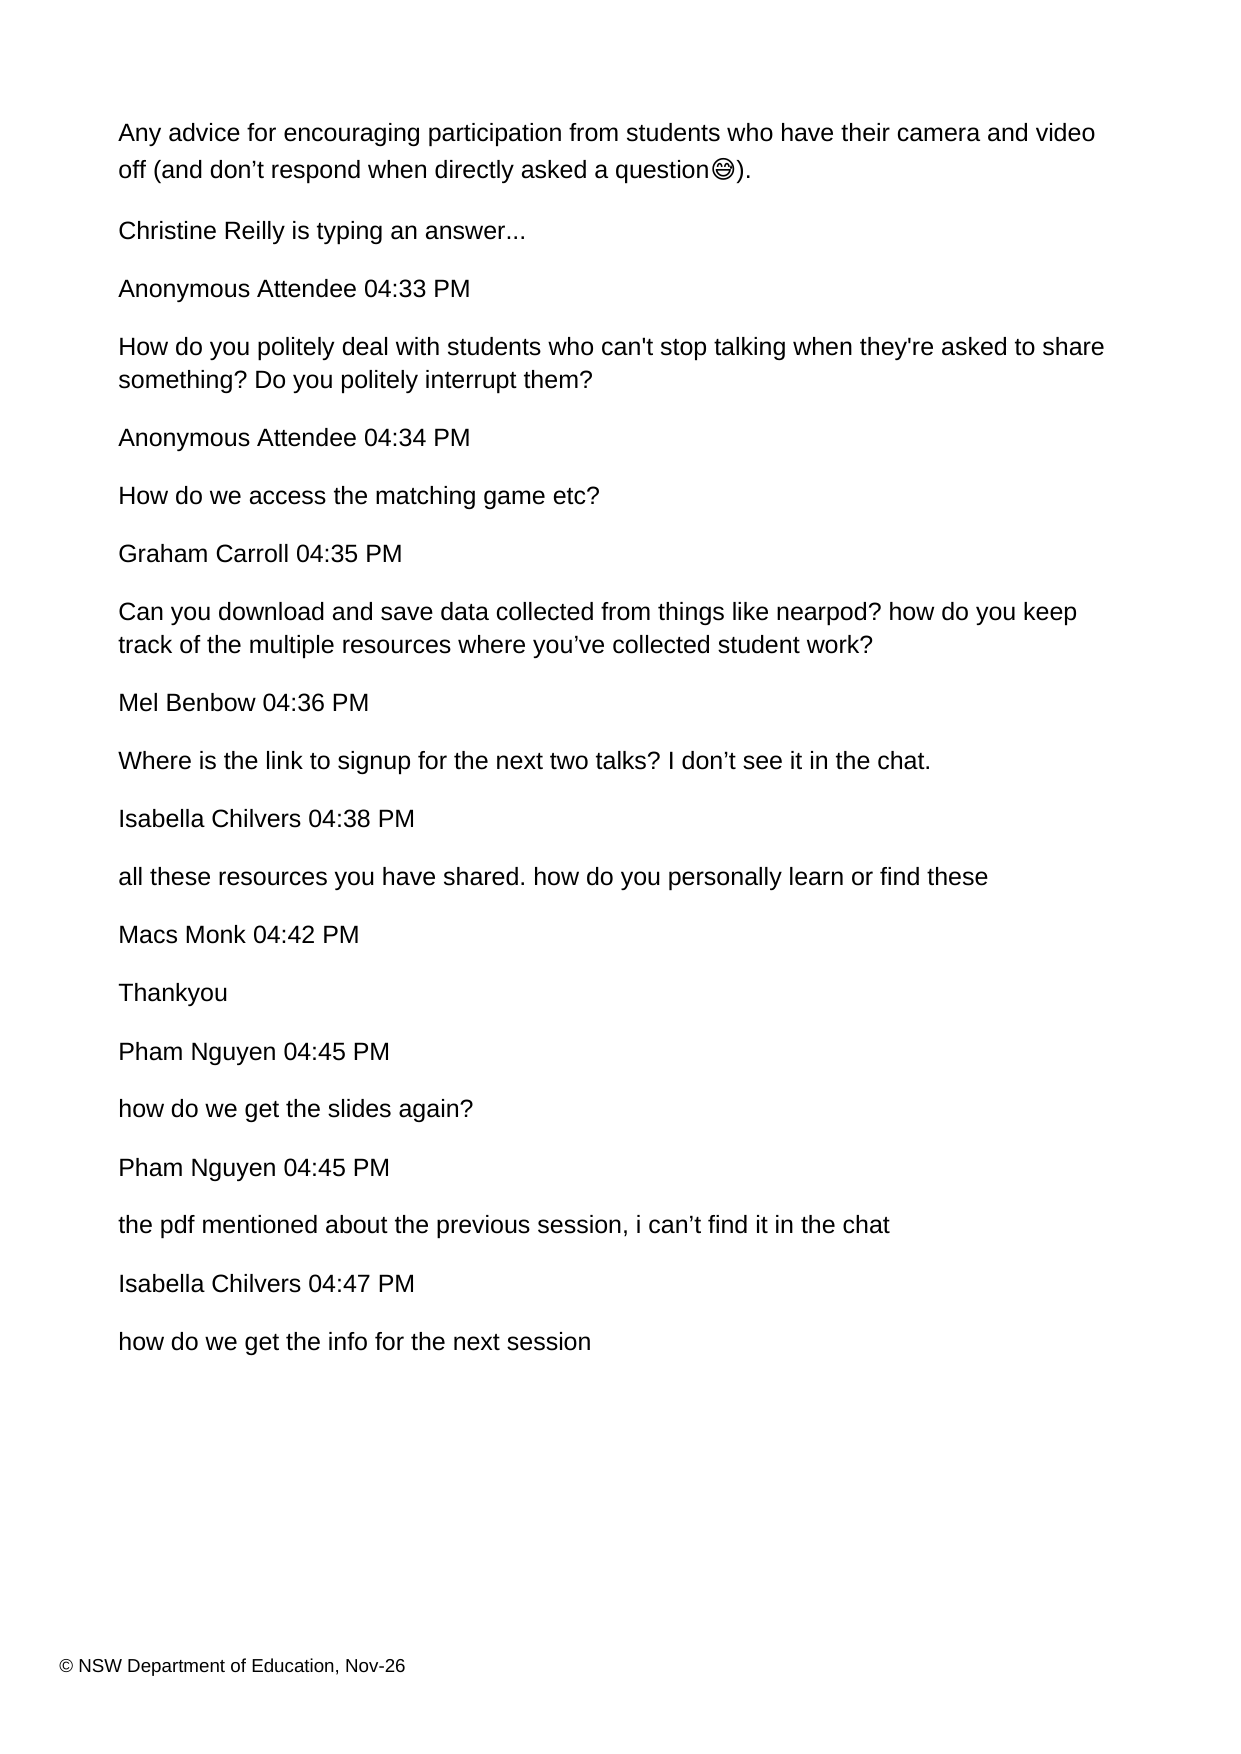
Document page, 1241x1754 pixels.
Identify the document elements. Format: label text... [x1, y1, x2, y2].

text Can you download and save data collected from things like nearpod? how do you keep track of the multiple resources where you’ve collected student work? [118, 597, 1122, 659]
text Anonymous Attendee 04:34 PM [118, 423, 1122, 452]
text Mel Benbow 04:36 PM [118, 688, 1122, 717]
text Isabella Chilvers 04:38 PM [118, 804, 1122, 833]
text how do we get the info for the next session [118, 1327, 1122, 1355]
text Anonymous Attendee 04:33 PM [118, 274, 1122, 303]
text How do we access the matching game etc? [118, 481, 1122, 510]
text Thankyou [118, 978, 1122, 1007]
text Pham Nguyen 04:45 PM [118, 1152, 1122, 1181]
text Macs Monk 04:42 PM [118, 920, 1122, 949]
text how do we get the slides again? [118, 1094, 1122, 1123]
text Pham Nguyen 04:45 PM [118, 1036, 1122, 1065]
text How do you politely deal with students who can't stop talking when they're asked to share something? Do you politely interrupt them? [118, 332, 1122, 394]
text Any advice for encouraging participation from students who have their camera and video off (and don’t respond when directly asked a question😅). [118, 118, 1122, 186]
text Graham Carroll 04:35 PM [118, 539, 1122, 568]
text Christine Reilly is typing an answer... [118, 216, 1122, 245]
text Where is the link to signup for the next two talks? I don’t see it in the chat. [118, 746, 1122, 775]
text the pdf mentioned about the previous session, i can’t find it in the chat [118, 1211, 1122, 1239]
text all these resources you have shared. how do you personally learn or find these [118, 862, 1122, 891]
text Isabella Chilvers 04:47 PM [118, 1268, 1122, 1297]
